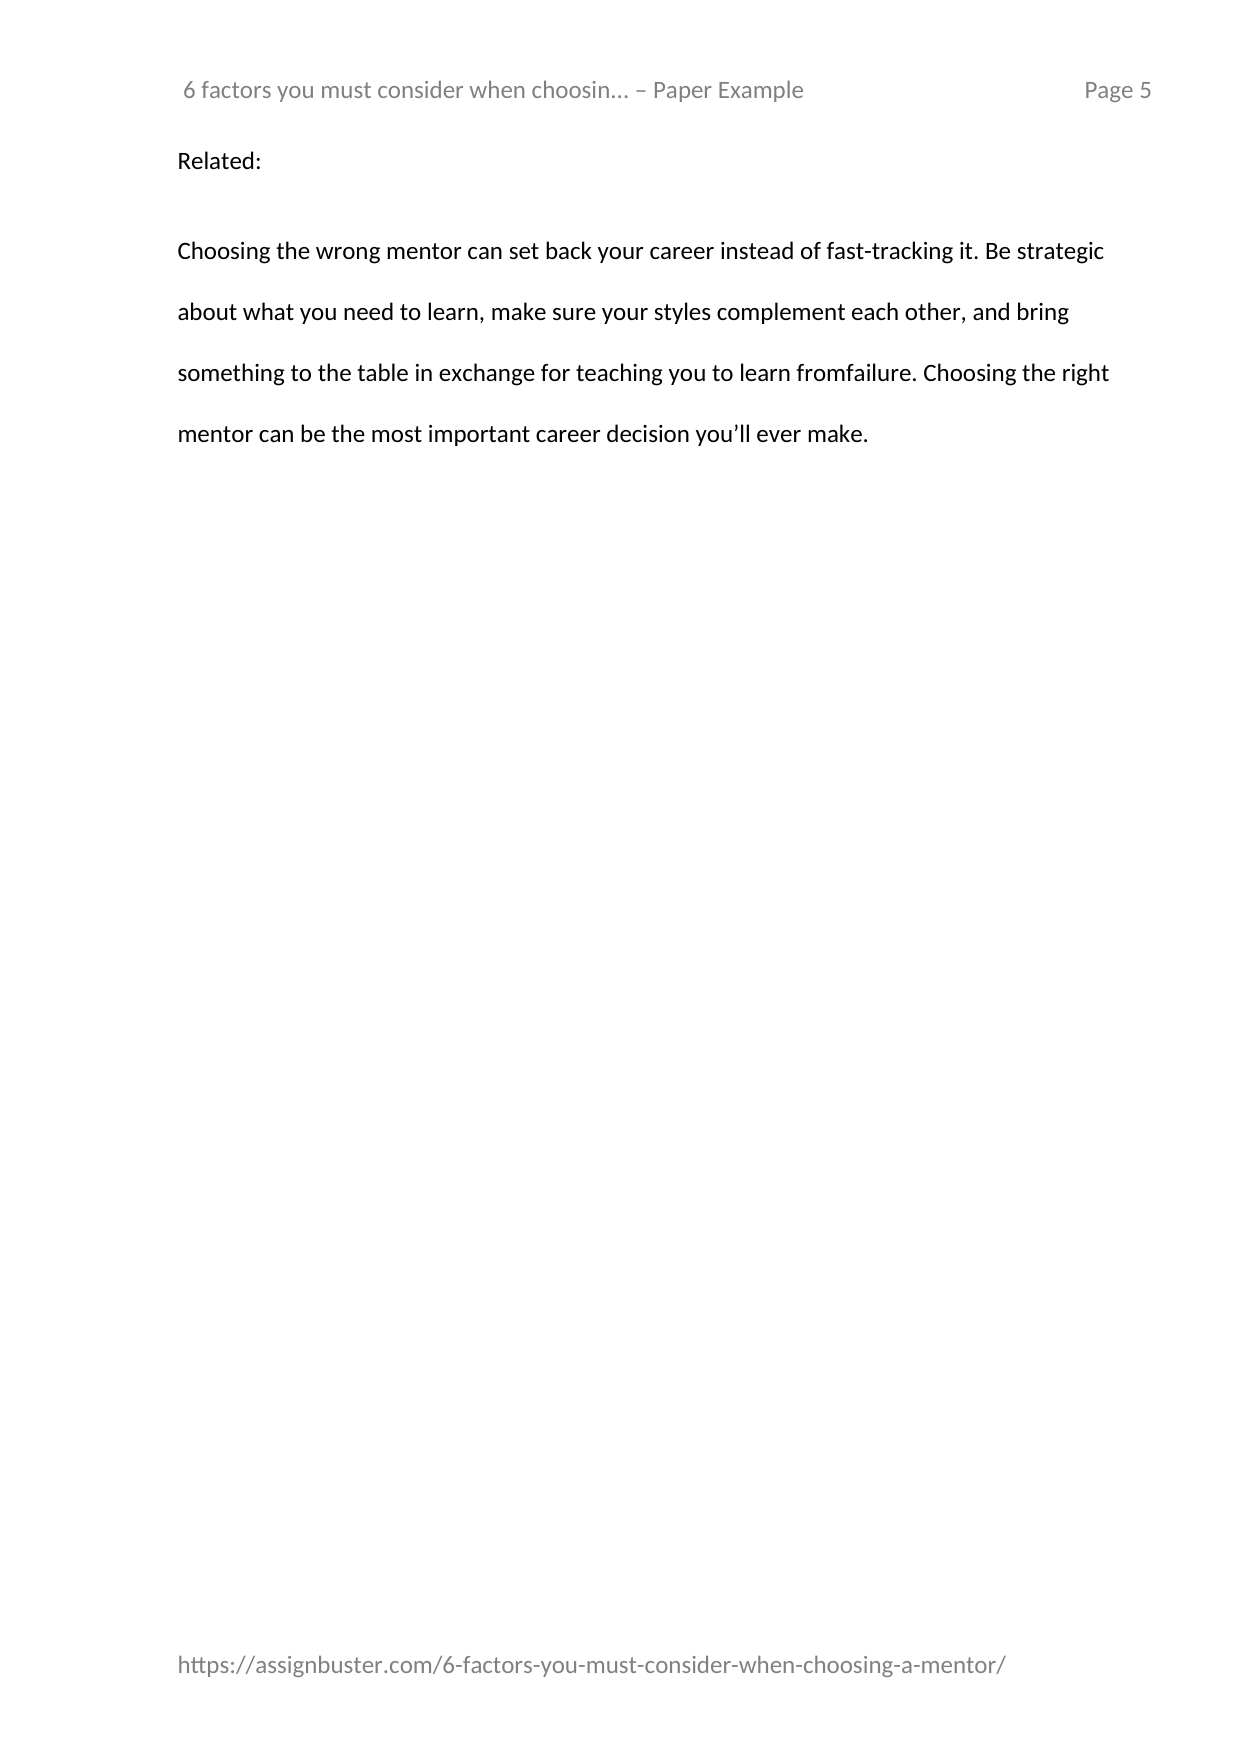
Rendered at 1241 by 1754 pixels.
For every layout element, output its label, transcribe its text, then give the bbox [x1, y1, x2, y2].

text Related: [177, 145, 1152, 176]
text Choosing the wrong mentor can set back your career instead of fast-tracking it. Be strategic about what you need to learn, make sure your styles complement each other, and bring something to the table in exchange for teaching you to learn fromfailure. Choosing the right mentor can be the most important career decision you’ll ever make. [177, 236, 1152, 449]
